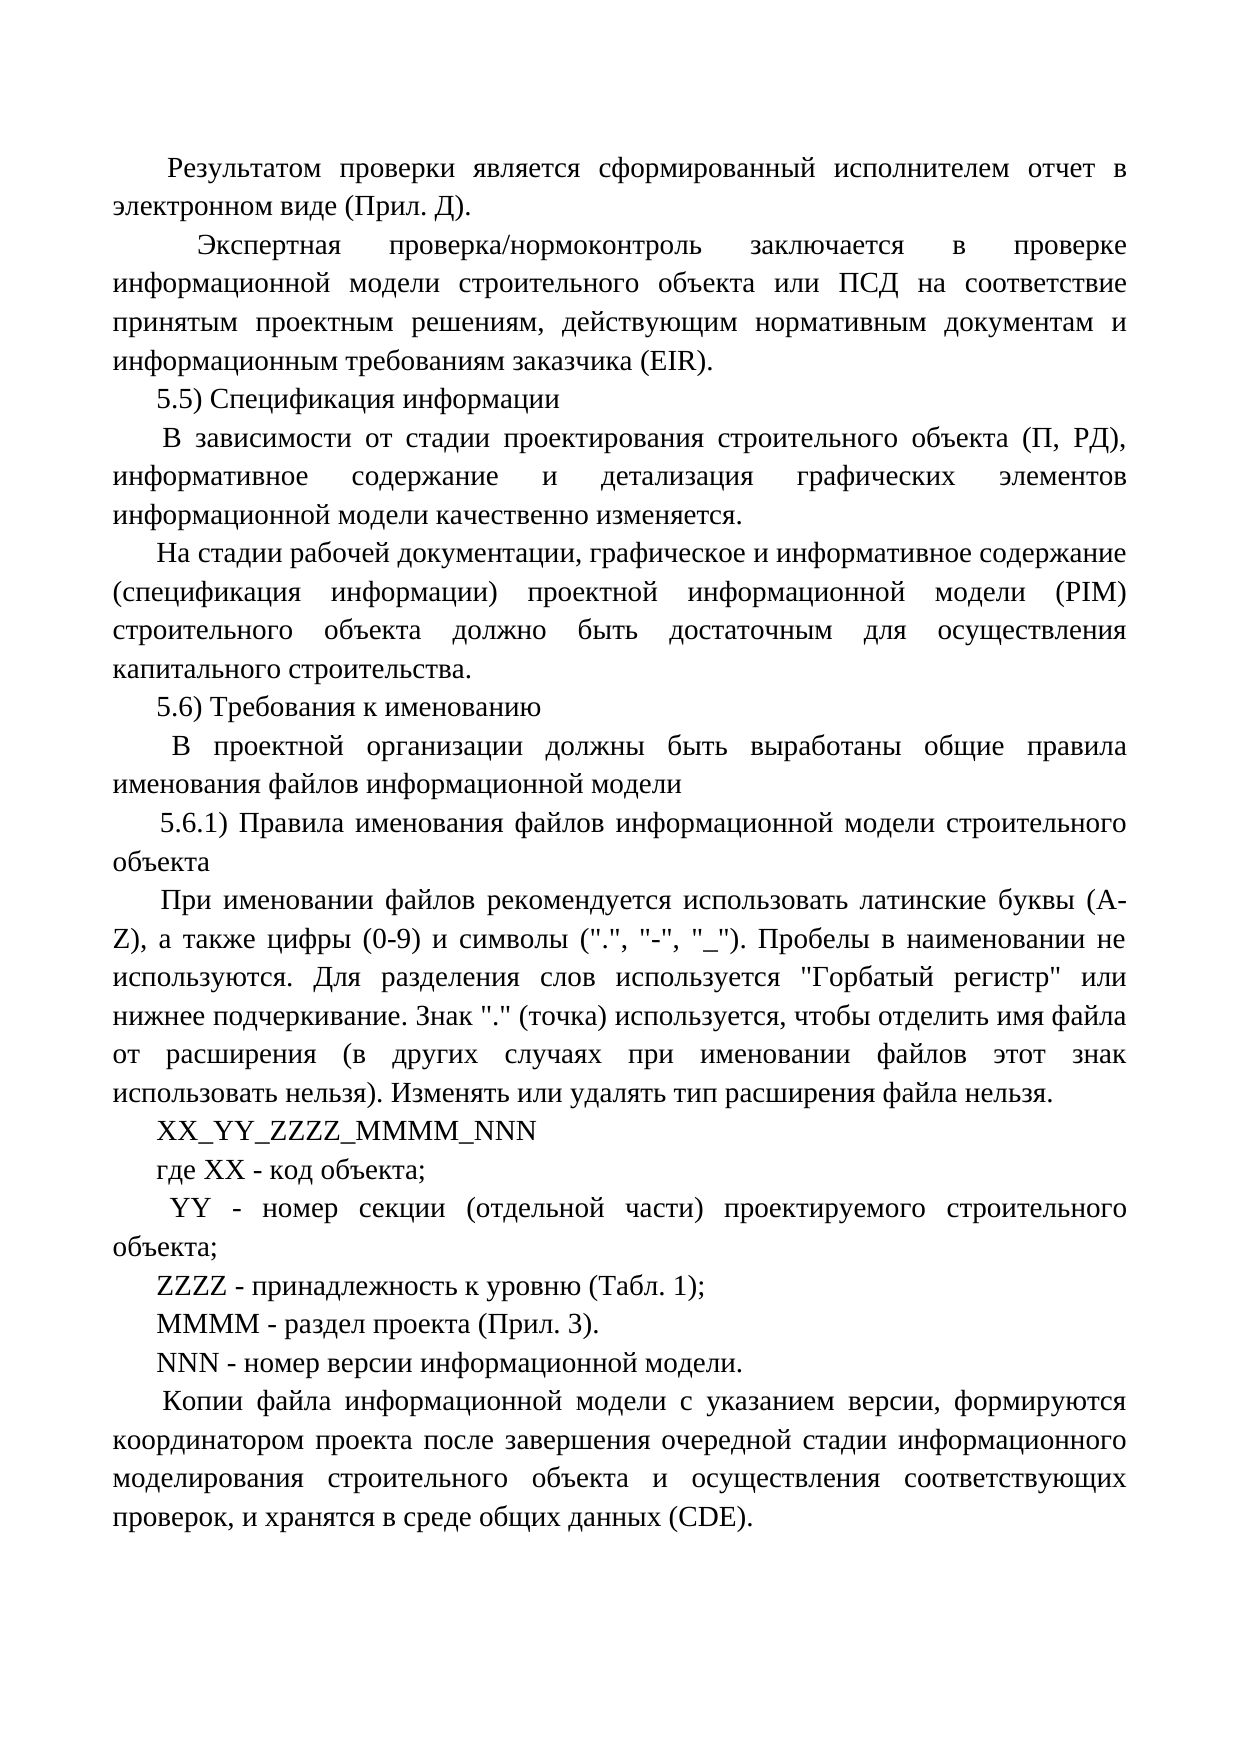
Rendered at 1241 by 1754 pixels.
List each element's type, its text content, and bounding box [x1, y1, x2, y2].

text В проектной организации должны быть выработаны общие правила именования файлов информационной модели [112, 728, 1128, 800]
text где XX - код объекта; [112, 1152, 1128, 1186]
text ZZZZ - принадлежность к уровню (Табл. 1); [112, 1268, 1128, 1301]
text YY - номер секции (отдельной части) проектируемого строительного объекта; [112, 1191, 1128, 1263]
text Результатом проверки является сформированный исполнителем отчет в электронном виде (Прил. Д). [112, 150, 1128, 222]
text NNN - номер версии информационной модели. [112, 1345, 1128, 1378]
text 5.6) Требования к именованию [112, 689, 1128, 723]
text XX_YY_ZZZZ_MMMM_NNN [112, 1113, 1128, 1147]
text При именовании файлов рекомендуется использовать латинские буквы (A-Z), а также цифры (0-9) и символы (".", "-", "_"). Пробелы в наименовании не используются. Для разделения слов используется "Горбатый регистр" или нижнее подчеркивание. Знак "." (точка) используется, чтобы отделить имя файла от расширения (в других случаях при именовании файлов этот знак использовать нельзя). Изменять или удалять тип расширения файла нельзя. [112, 882, 1128, 1108]
text ММММ - раздел проекта (Прил. 3). [112, 1306, 1128, 1340]
text 5.5) Спецификация информации [112, 381, 1128, 415]
text 5.6.1) Правила именования файлов информационной модели строительного объекта [112, 805, 1128, 877]
text Экспертная проверка/нормоконтроль заключается в проверке информационной модели строительного объекта или ПСД на соответствие принятым проектным решениям, действующим нормативным документам и информационным требованиям заказчика (EIR). [112, 227, 1128, 376]
text На стадии рабочей документации, графическое и информативное содержание (спецификация информации) проектной информационной модели (PIM) строительного объекта должно быть достаточным для осуществления капитального строительства. [112, 535, 1128, 684]
text Копии файла информационной модели с указанием версии, формируются координатором проекта после завершения очередной стадии информационного моделирования строительного объекта и осуществления соответствующих проверок, и хранятся в среде общих данных (CDE). [112, 1383, 1128, 1532]
text В зависимости от стадии проектирования строительного объекта (П, РД), информативное содержание и детализация графических элементов информационной модели качественно изменяется. [112, 420, 1128, 530]
